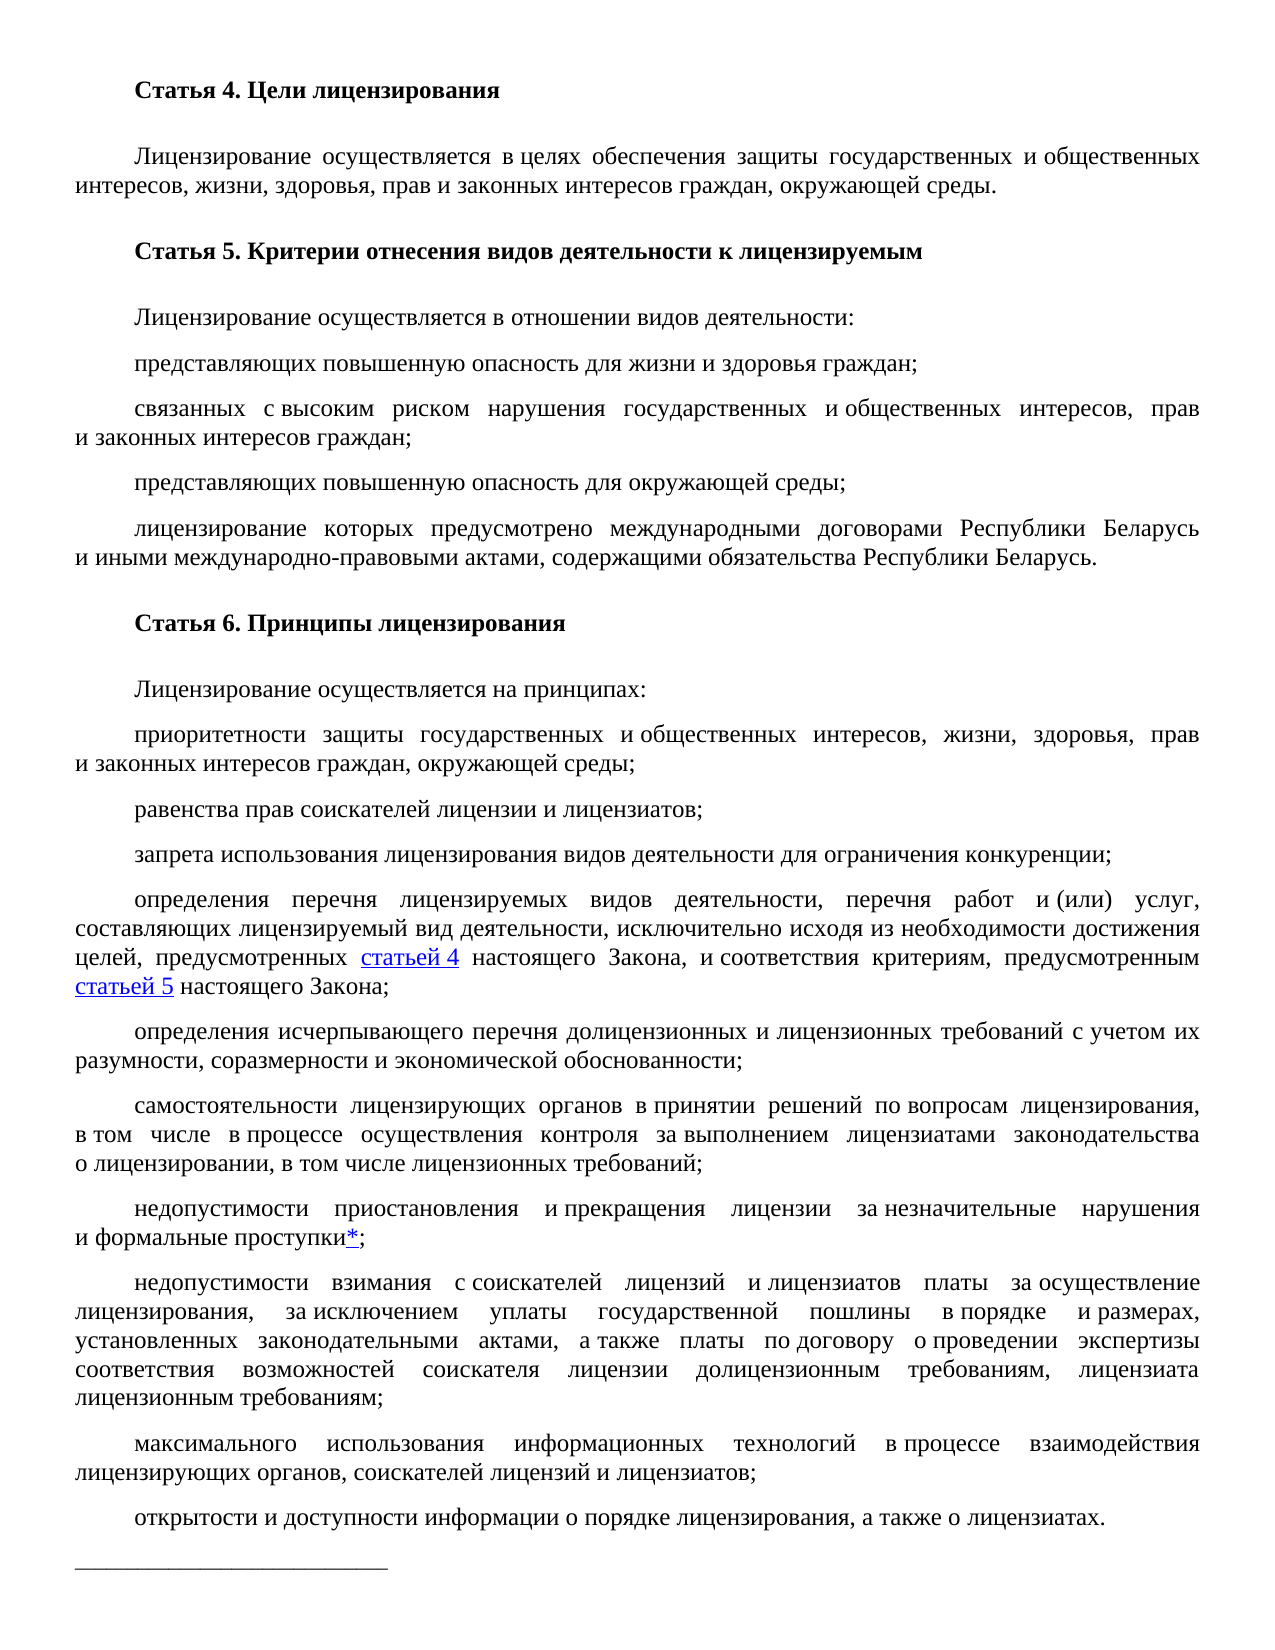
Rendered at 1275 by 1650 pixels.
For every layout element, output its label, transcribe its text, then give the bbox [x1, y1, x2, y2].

text приоритетности защиты государственных и общественных интересов, жизни, здоровья, прав и законных интересов граждан, окружающей среды; [75, 719, 1200, 777]
text недопустимости приостановления и прекращения лицензии за незначительные нарушения и формальные проступки*; [75, 1193, 1200, 1251]
text недопустимости взимания с соискателей лицензий и лицензиатов платы за осуществление лицензирования, за исключением уплаты государственной пошлины в порядке и размерах, установленных законодательными актами, а также платы по договору о проведении экспертизы соответствия возможностей соискателя лицензии долицензионным требованиям, лицензиата лицензионным требованиям; [75, 1267, 1200, 1411]
text максимального использования информационных технологий в процессе взаимодействия лицензирующих органов, соискателей лицензий и лицензиатов; [75, 1428, 1200, 1485]
text представляющих повышенную опасность для окружающей среды; [75, 467, 1200, 496]
text самостоятельности лицензирующих органов в принятии решений по вопросам лицензирования, в том числе в процессе осуществления контроля за выполнением лицензиатами законодательства о лицензировании, в том числе лицензионных требований; [75, 1090, 1200, 1177]
text открытости и доступности информации о порядке лицензирования, а также о лицензиатах. [75, 1502, 1200, 1531]
text Статья 5. Критерии отнесения видов деятельности к лицензируемым [134, 236, 1200, 265]
text Лицензирование осуществляется в целях обеспечения защиты государственных и общественных интересов, жизни, здоровья, прав и законных интересов граждан, окружающей среды. [75, 141, 1200, 199]
text равенства прав соискателей лицензии и лицензиатов; [75, 794, 1200, 822]
text Лицензирование осуществляется в отношении видов деятельности: [75, 302, 1200, 331]
text запрета использования лицензирования видов деятельности для ограничения конкуренции; [75, 839, 1200, 868]
text определения перечня лицензируемых видов деятельности, перечня работ и (или) услуг, составляющих лицензируемый вид деятельности, исключительно исходя из необходимости достижения целей, предусмотренных статьей 4 настоящего Закона, и соответствия критериям, предусмотренным статьей 5 настоящего Закона; [75, 884, 1200, 999]
text лицензирование которых предусмотрено международными договорами Республики Беларусь и иными международно-правовыми актами, содержащими обязательства Республики Беларусь. [75, 513, 1200, 570]
text определения исчерпывающего перечня долицензионных и лицензионных требований с учетом их разумности, соразмерности и экономической обоснованности; [75, 1016, 1200, 1074]
text связанных с высоким риском нарушения государственных и общественных интересов, прав и законных интересов граждан; [75, 393, 1200, 451]
text ______________________________ [75, 1547, 1200, 1572]
text Статья 4. Цели лицензирования [134, 75, 1200, 104]
text Лицензирование осуществляется на принципах: [75, 674, 1200, 703]
text представляющих повышенную опасность для жизни и здоровья граждан; [75, 348, 1200, 377]
text Статья 6. Принципы лицензирования [134, 608, 1200, 637]
